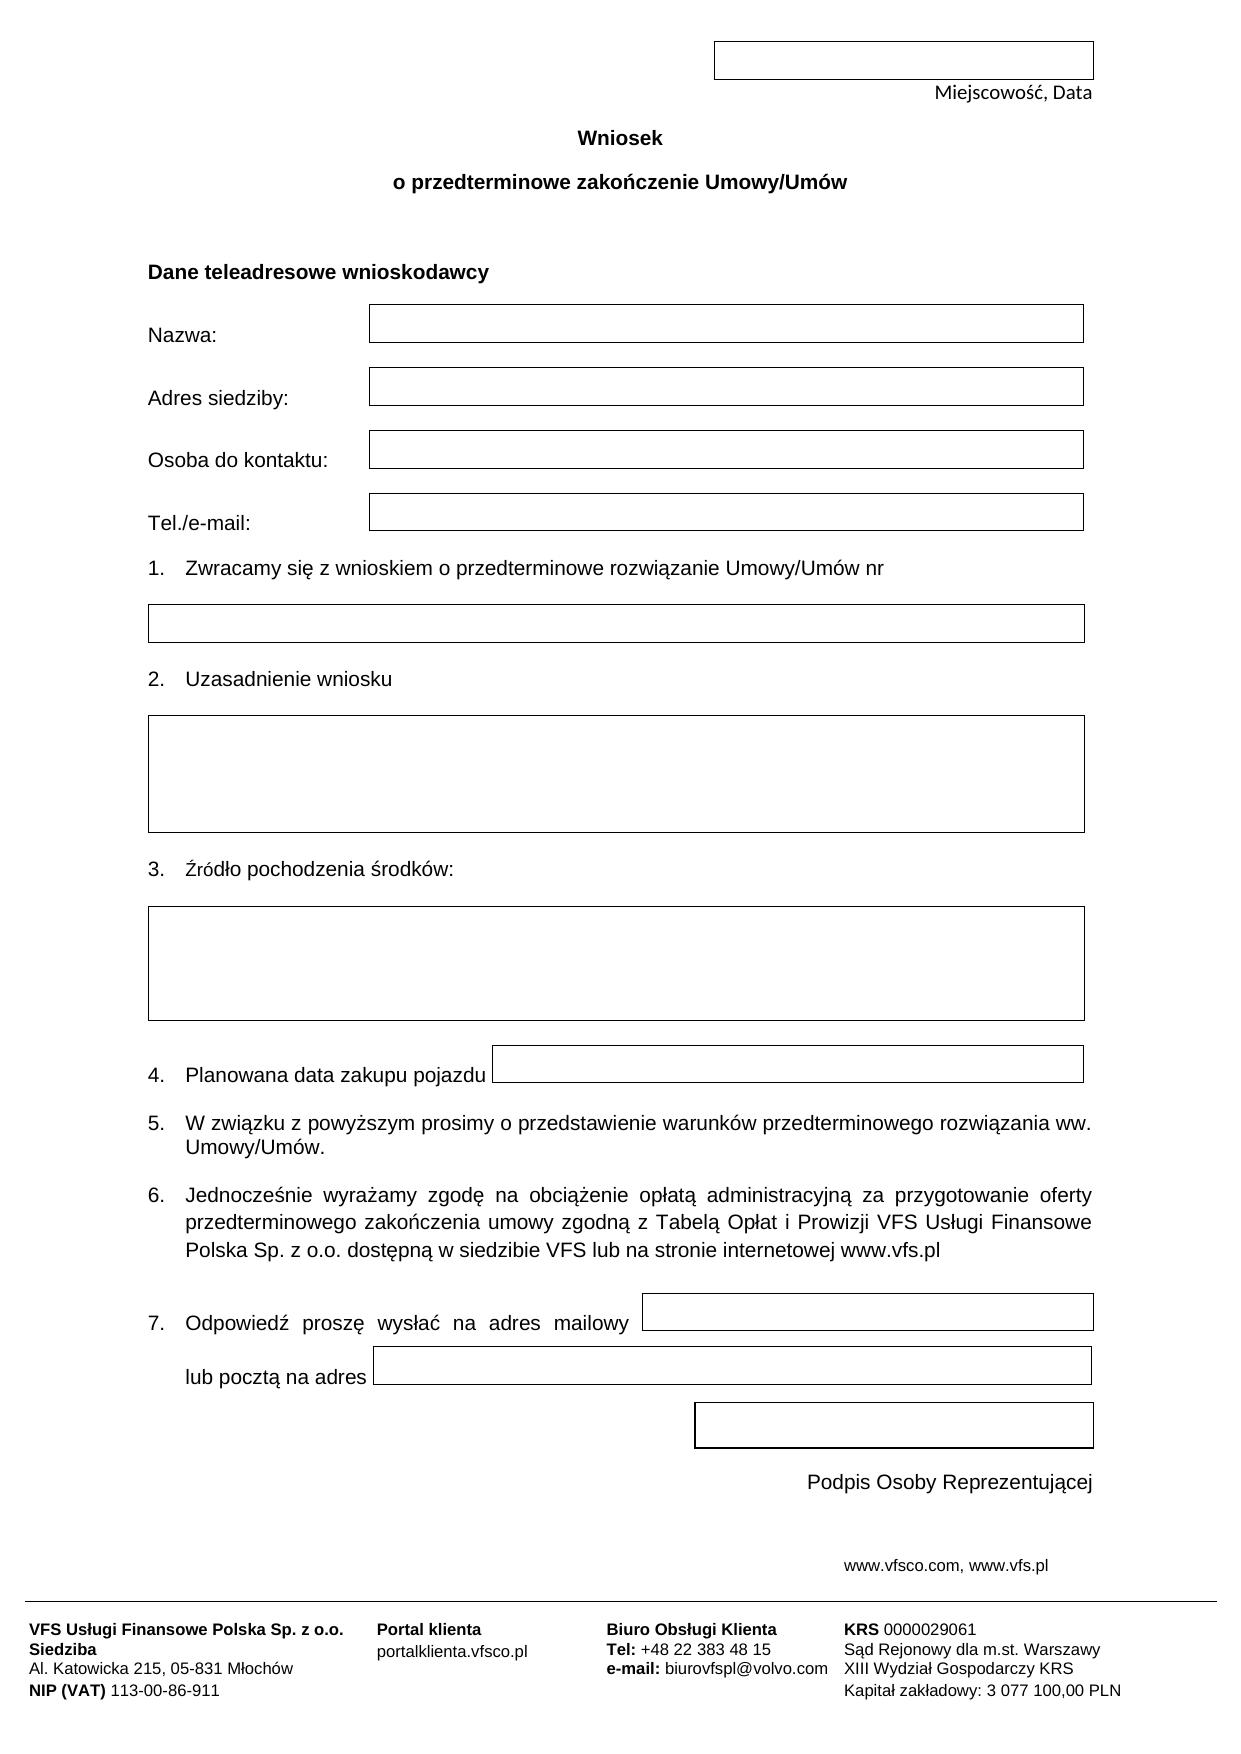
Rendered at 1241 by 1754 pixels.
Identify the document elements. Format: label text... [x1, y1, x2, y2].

list W związku z powyższym prosimy o przedstawienie warunków przedterminowego rozwiązania ww. Umowy/Umów. [148, 1111, 1093, 1159]
list Jednocześnie wyrażamy zgodę na obciążenie opłatą administracyjną za przygotowanie oferty przedterminowego zakończenia umowy zgodną z Tabelą Opłat i Prowizji VFS Usługi Finansowe Polska Sp. z o.o. dostępną w siedzibie VFS lub na stronie internetowej www.vfs.pl [148, 1183, 1093, 1262]
text Tel./e-mail: [148, 493, 1093, 535]
list Planowana data zakupu pojazdu [148, 1045, 1093, 1087]
text o przedterminowe zakończenie Umowy/Umów [148, 170, 1093, 194]
text Miejscowość, Data [148, 79, 1093, 104]
text Podpis Osoby Reprezentującej [148, 1470, 1093, 1494]
text Osoba do kontaktu: [148, 430, 1093, 472]
text Nazwa: [148, 304, 1093, 346]
list Zwracamy się z wnioskiem o przedterminowe rozwiązanie Umowy/Umów nr [148, 556, 1093, 580]
text Wniosek [148, 125, 1093, 149]
list Uzasadnienie wniosku [148, 667, 1093, 691]
list Źródło pochodzenia środków: [148, 857, 1093, 881]
list Odpowiedź proszę wysłać na adres mailowy lub pocztą na adres [148, 1293, 1093, 1388]
text Dane teleadresowe wnioskodawcy [148, 260, 1093, 284]
text Adres siedziby: [148, 367, 1093, 409]
